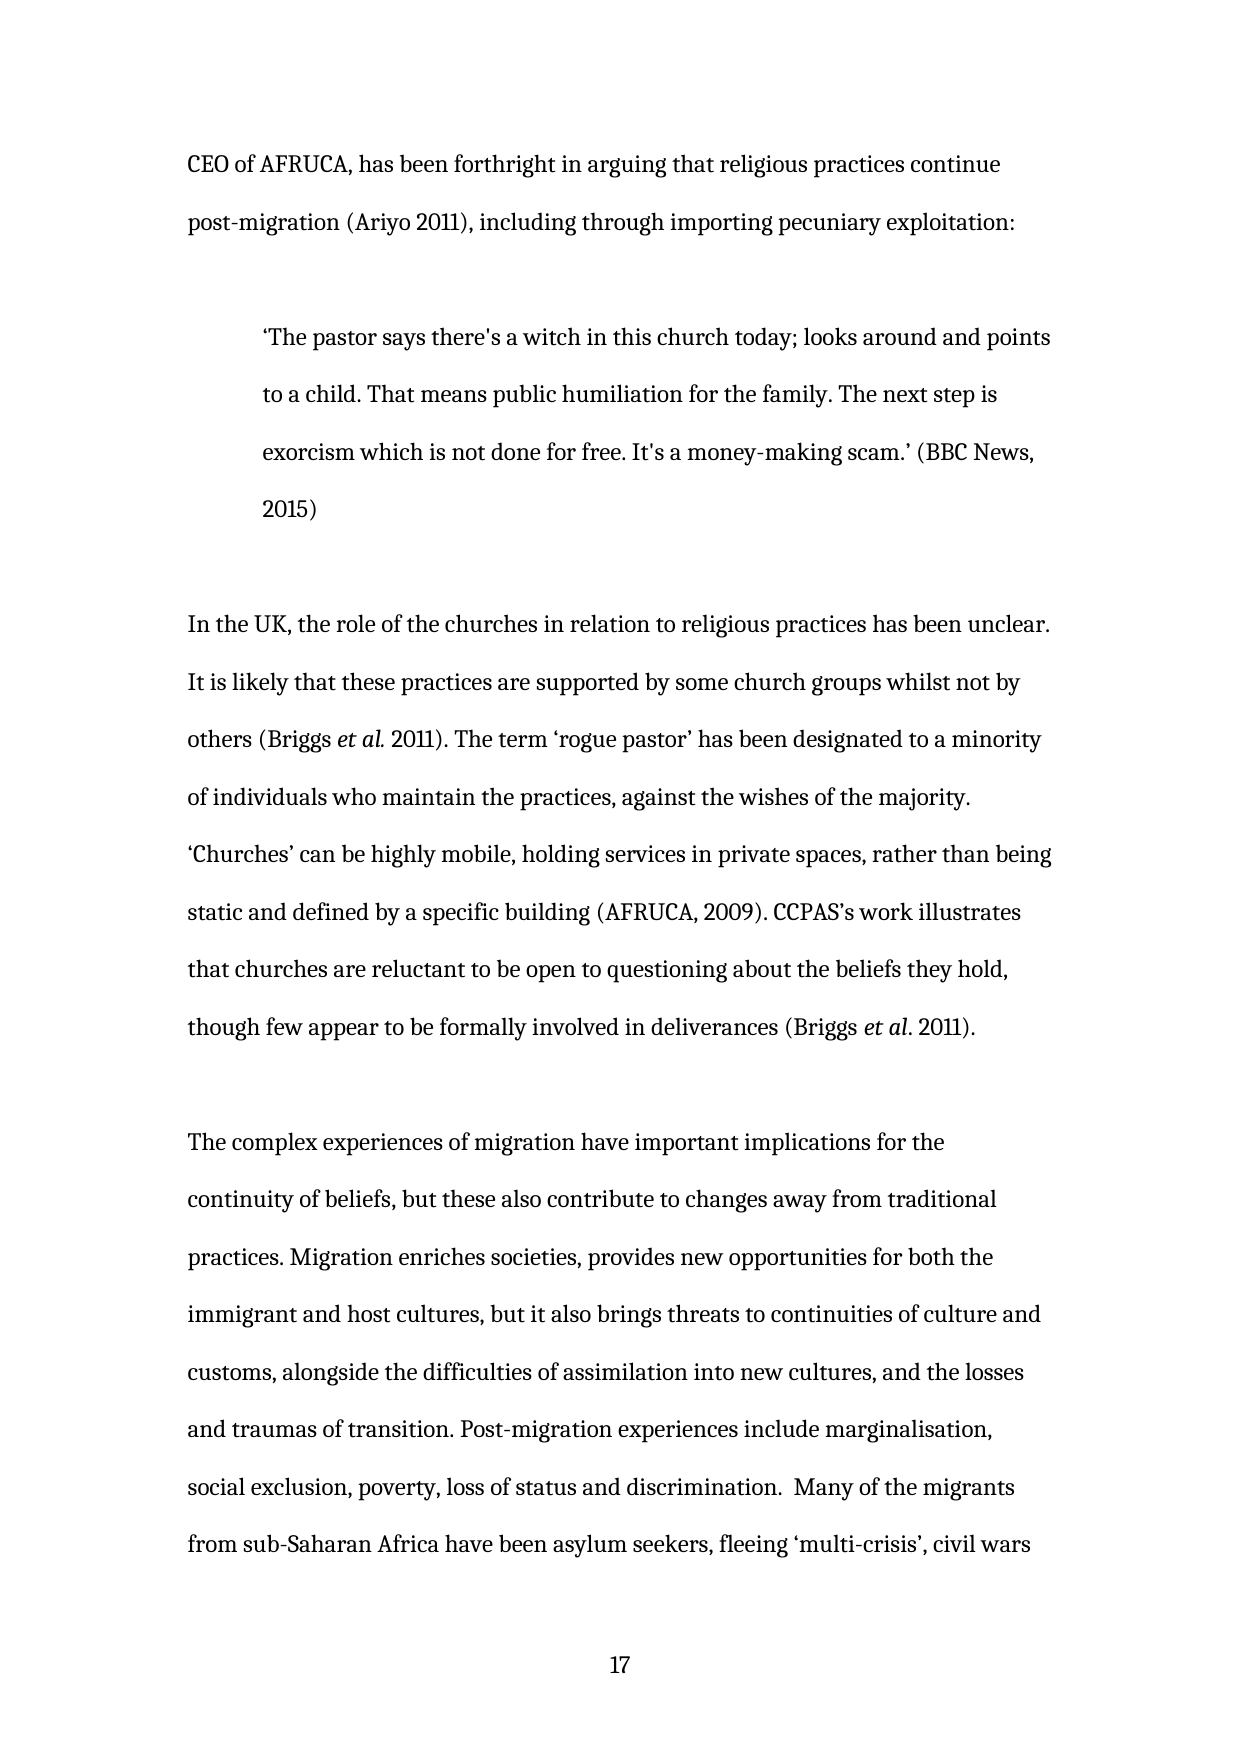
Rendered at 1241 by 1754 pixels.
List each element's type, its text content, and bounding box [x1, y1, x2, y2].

text In the UK, the role of the churches in relation to religious practices has been unclear. It is likely that these practices are supported by some church groups whilst not by others (Briggs et al. 2011). The term ‘rogue pastor’ has been designated to a minority of individuals who maintain the practices, against the wishes of the majority. ‘Churches’ can be highly mobile, holding services in private spaces, rather than being static and defined by a specific building (AFRUCA, 2009). CCPAS’s work illustrates that churches are reluctant to be open to questioning about the beliefs they hold, though few appear to be formally involved in deliverances (Briggs et al. 2011). [187, 610, 1053, 1041]
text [187, 1127, 1053, 1559]
text ‘The pastor says there's a witch in this church today; looks around and points to a child. That means public humiliation for the family. The next step is exorcism which is not done for free. It's a money-making scam.’ (BBC News, 2015) [262, 322, 1053, 524]
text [187, 150, 1053, 236]
